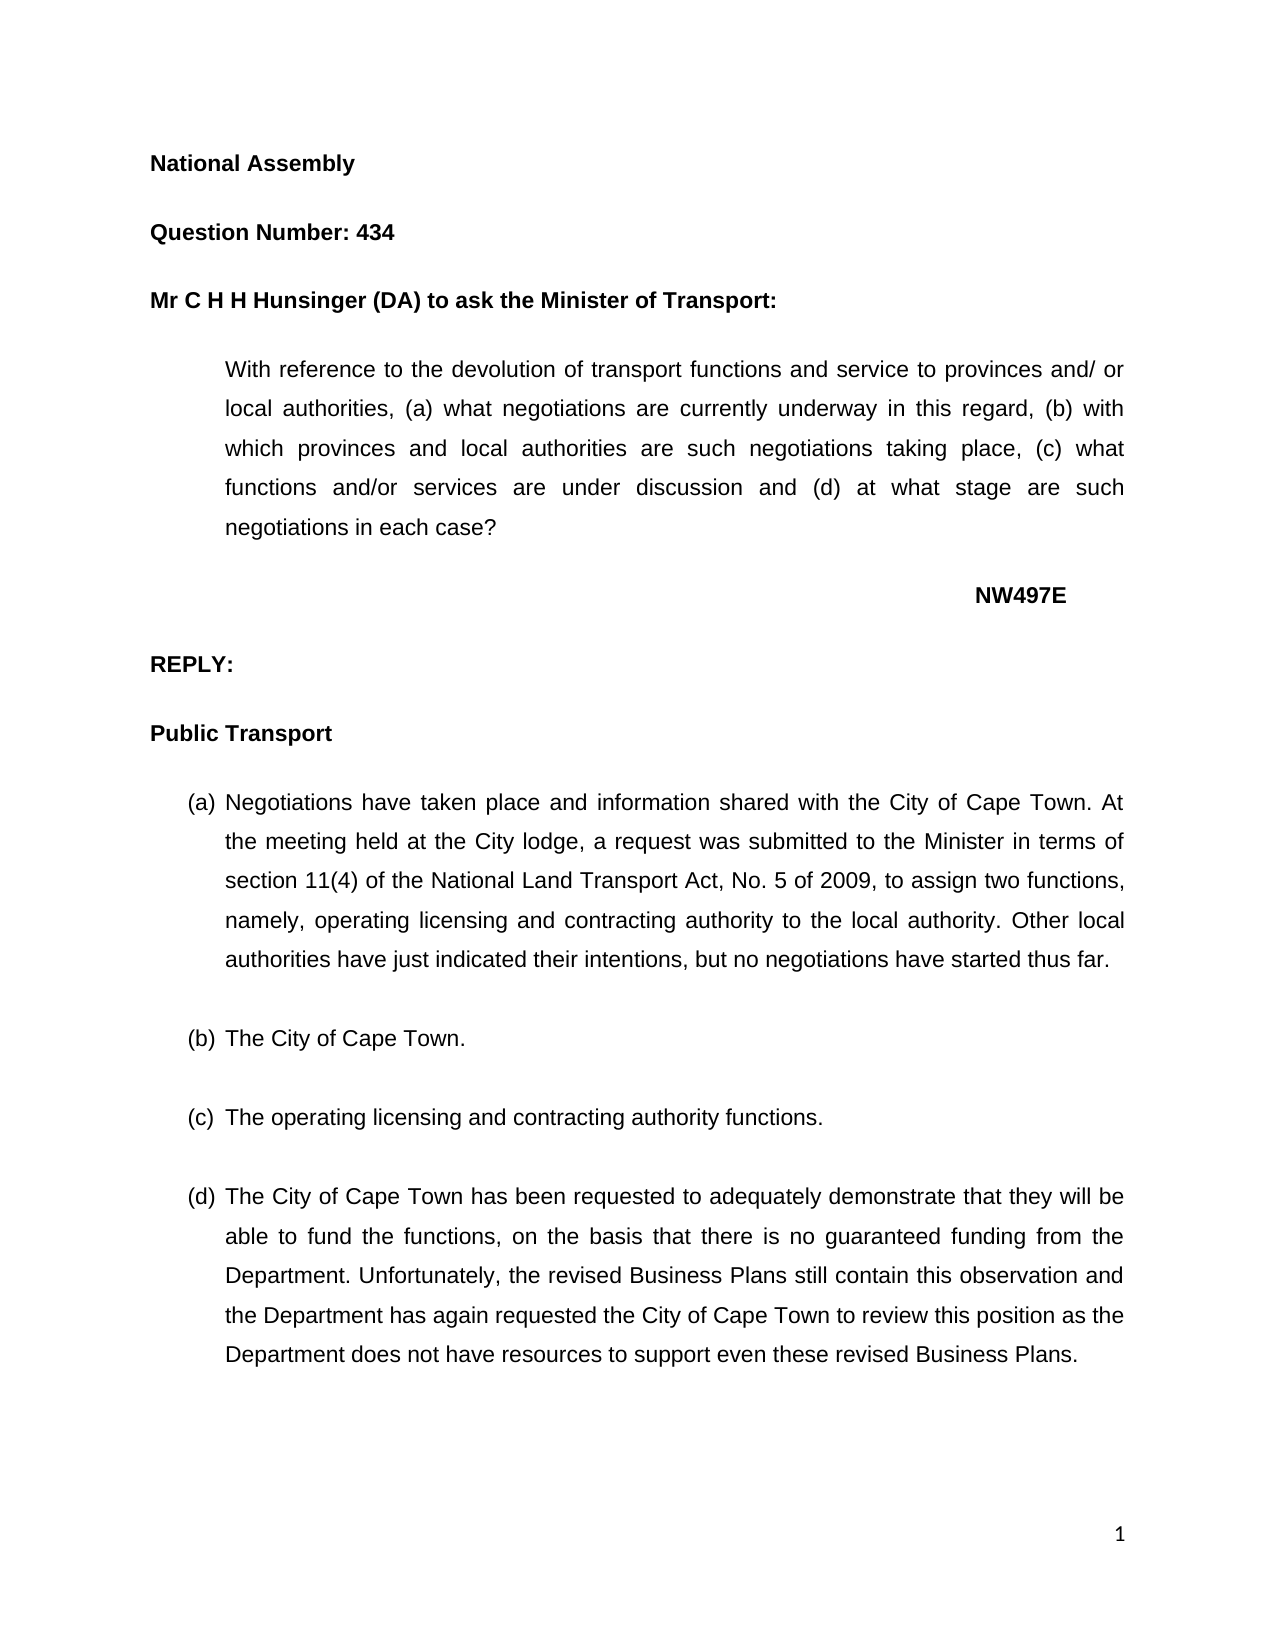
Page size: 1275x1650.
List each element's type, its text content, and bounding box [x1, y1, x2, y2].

list The operating licensing and contracting authority functions. [187, 1104, 1125, 1131]
text Question Number: 434 [150, 219, 1125, 245]
text REPLY: [150, 651, 1125, 677]
text NW497E [225, 582, 1125, 609]
text With reference to the devolution of transport functions and service to provinces and/ or local authorities, (a) what negotiations are currently underway in this regard, (b) with which provinces and local authorities are such negotiations taking place, (c) what functions and/or services are under discussion and (d) at what stage are such negotiations in each case? [225, 356, 1125, 540]
list The City of Cape Town. [187, 1025, 1125, 1052]
text National Assembly [150, 150, 1125, 176]
list The City of Cape Town has been requested to adequately demonstrate that they will be able to fund the functions, on the basis that there is no guaranteed funding from the Department. Unfortunately, the revised Business Plans still contain this observation and the Department has again requested the City of Cape Town to review this position as the Department does not have resources to support even these revised Business Plans. [187, 1183, 1125, 1367]
text Mr C H H Hunsinger (DA) to ask the Minister of Transport: [150, 287, 1125, 314]
text Public Transport [150, 720, 1125, 746]
list Negotiations have taken place and information shared with the City of Cape Town. At the meeting held at the City lodge, a request was submitted to the Minister in terms of section 11(4) of the National Land Transport Act, No. 5 of 2009, to assign two functions, namely, operating licensing and contracting authority to the local authority. Other local authorities have just indicated their intentions, but no negotiations have started thus far. [187, 788, 1125, 973]
